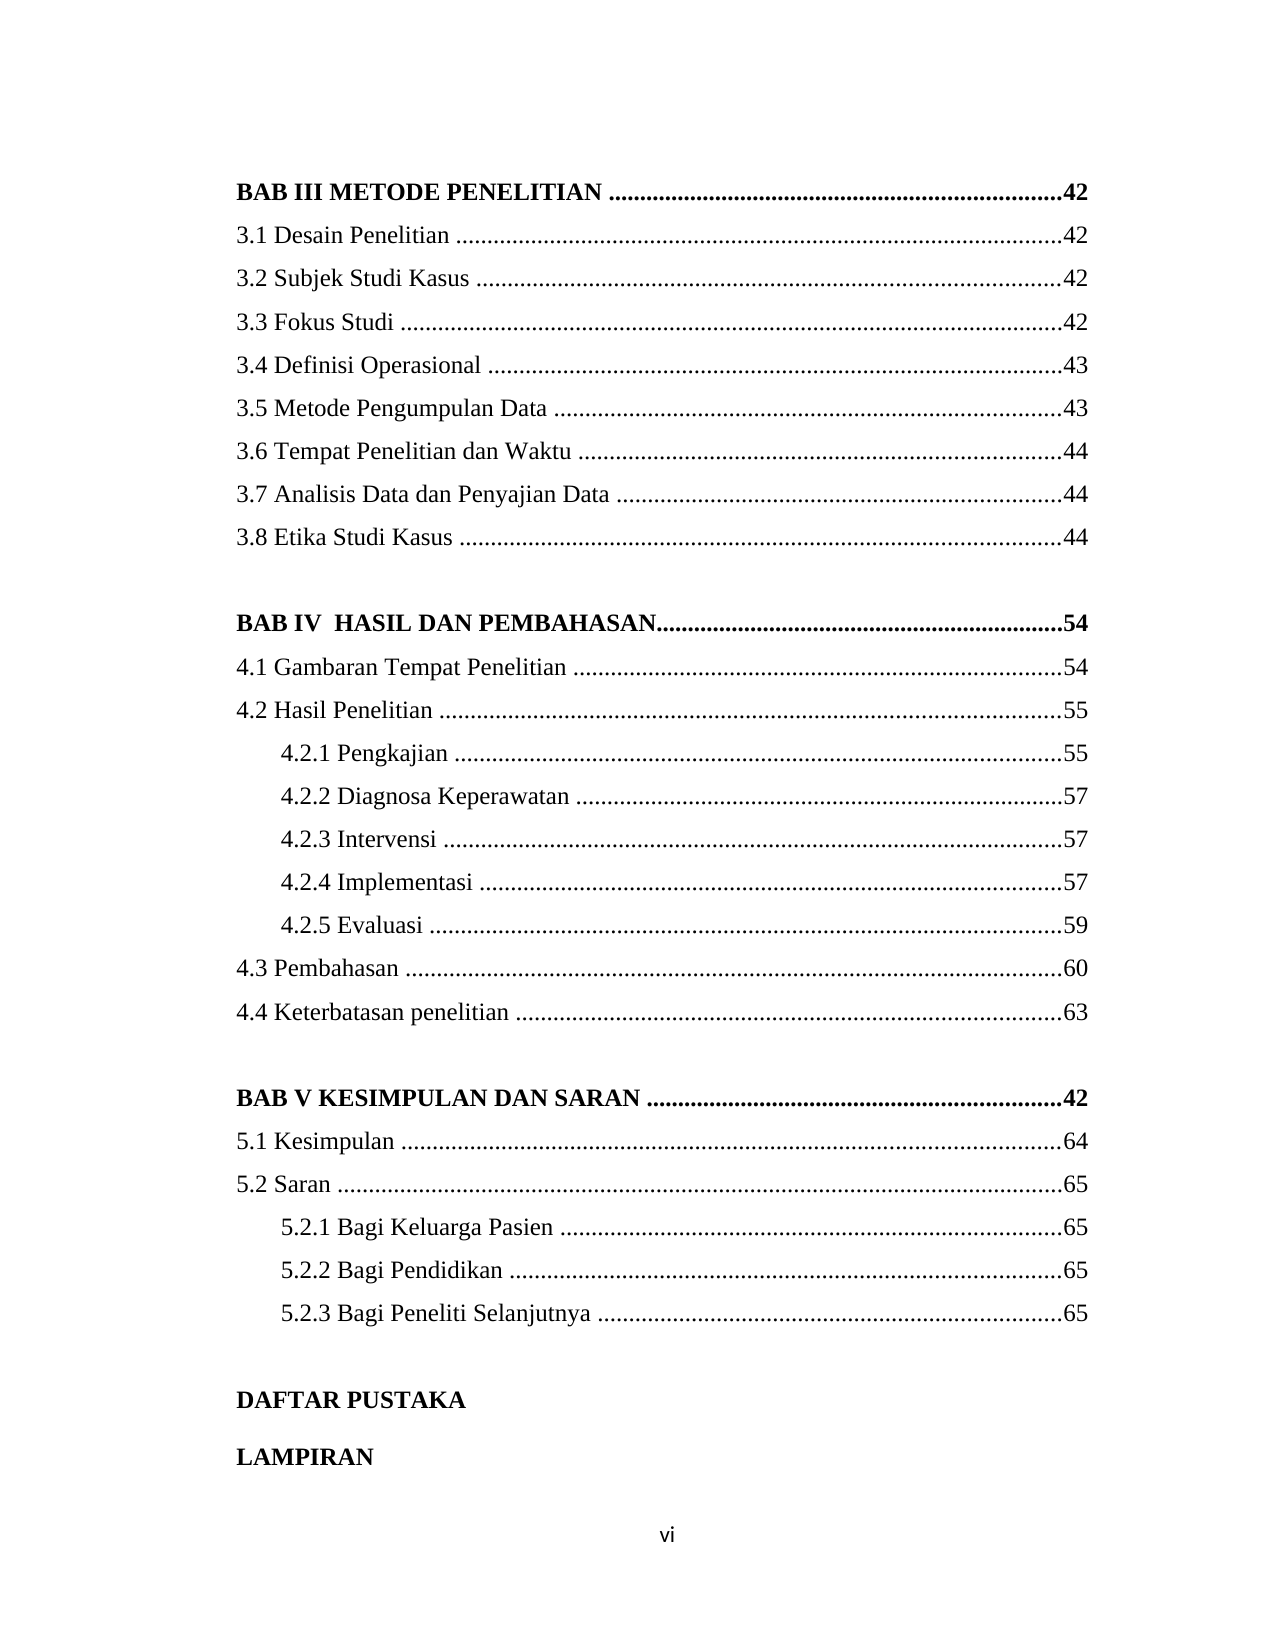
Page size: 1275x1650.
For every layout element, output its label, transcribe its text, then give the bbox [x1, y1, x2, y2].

text BAB III METODE PENELITIAN 42 [236, 177, 1098, 206]
text BAB V KESIMPULAN DAN SARAN 42 [236, 1083, 1098, 1112]
text 5.2.2 Bagi Pendidikan 65 [236, 1255, 1098, 1284]
text LAMPIRAN [236, 1442, 1098, 1471]
text 4.3 Pembahasan 60 [236, 953, 1098, 982]
text 4.2.4 Implementasi 57 [236, 867, 1098, 896]
text 5.2.3 Bagi Peneliti Selanjutnya 65 [236, 1298, 1098, 1327]
text 3.5 Metode Pengumpulan Data 43 [236, 393, 1098, 422]
text 3.2 Subjek Studi Kasus 42 [236, 263, 1098, 292]
text DAFTAR PUSTAKA [236, 1385, 1098, 1413]
text 4.2.1 Pengkajian 55 [236, 738, 1098, 767]
text 3.1 Desain Penelitian 42 [236, 220, 1098, 249]
text 4.1 Gambaran Tempat Penelitian 54 [236, 652, 1098, 680]
text 5.1 Kesimpulan 64 [236, 1126, 1098, 1155]
text 3.8 Etika Studi Kasus 44 [236, 522, 1098, 551]
text 3.6 Tempat Penelitian dan Waktu 44 [236, 436, 1098, 465]
text BAB IV HASIL DAN PEMBAHASAN 54 [236, 608, 1098, 637]
text 3.7 Analisis Data dan Penyajian Data 44 [236, 479, 1098, 508]
text 4.4 Keterbatasan penelitian 63 [236, 997, 1098, 1025]
text 5.2 Saran 65 [236, 1169, 1098, 1198]
text 4.2.2 Diagnosa Keperawatan 57 [236, 781, 1098, 810]
text 4.2.3 Intervensi 57 [236, 824, 1098, 853]
text 3.4 Definisi Operasional 43 [236, 350, 1098, 378]
text 3.3 Fokus Studi 42 [236, 307, 1098, 335]
text 4.2 Hasil Penelitian 55 [236, 695, 1098, 723]
text 4.2.5 Evaluasi 59 [236, 910, 1098, 939]
text 5.2.1 Bagi Keluarga Pasien 65 [236, 1212, 1098, 1241]
